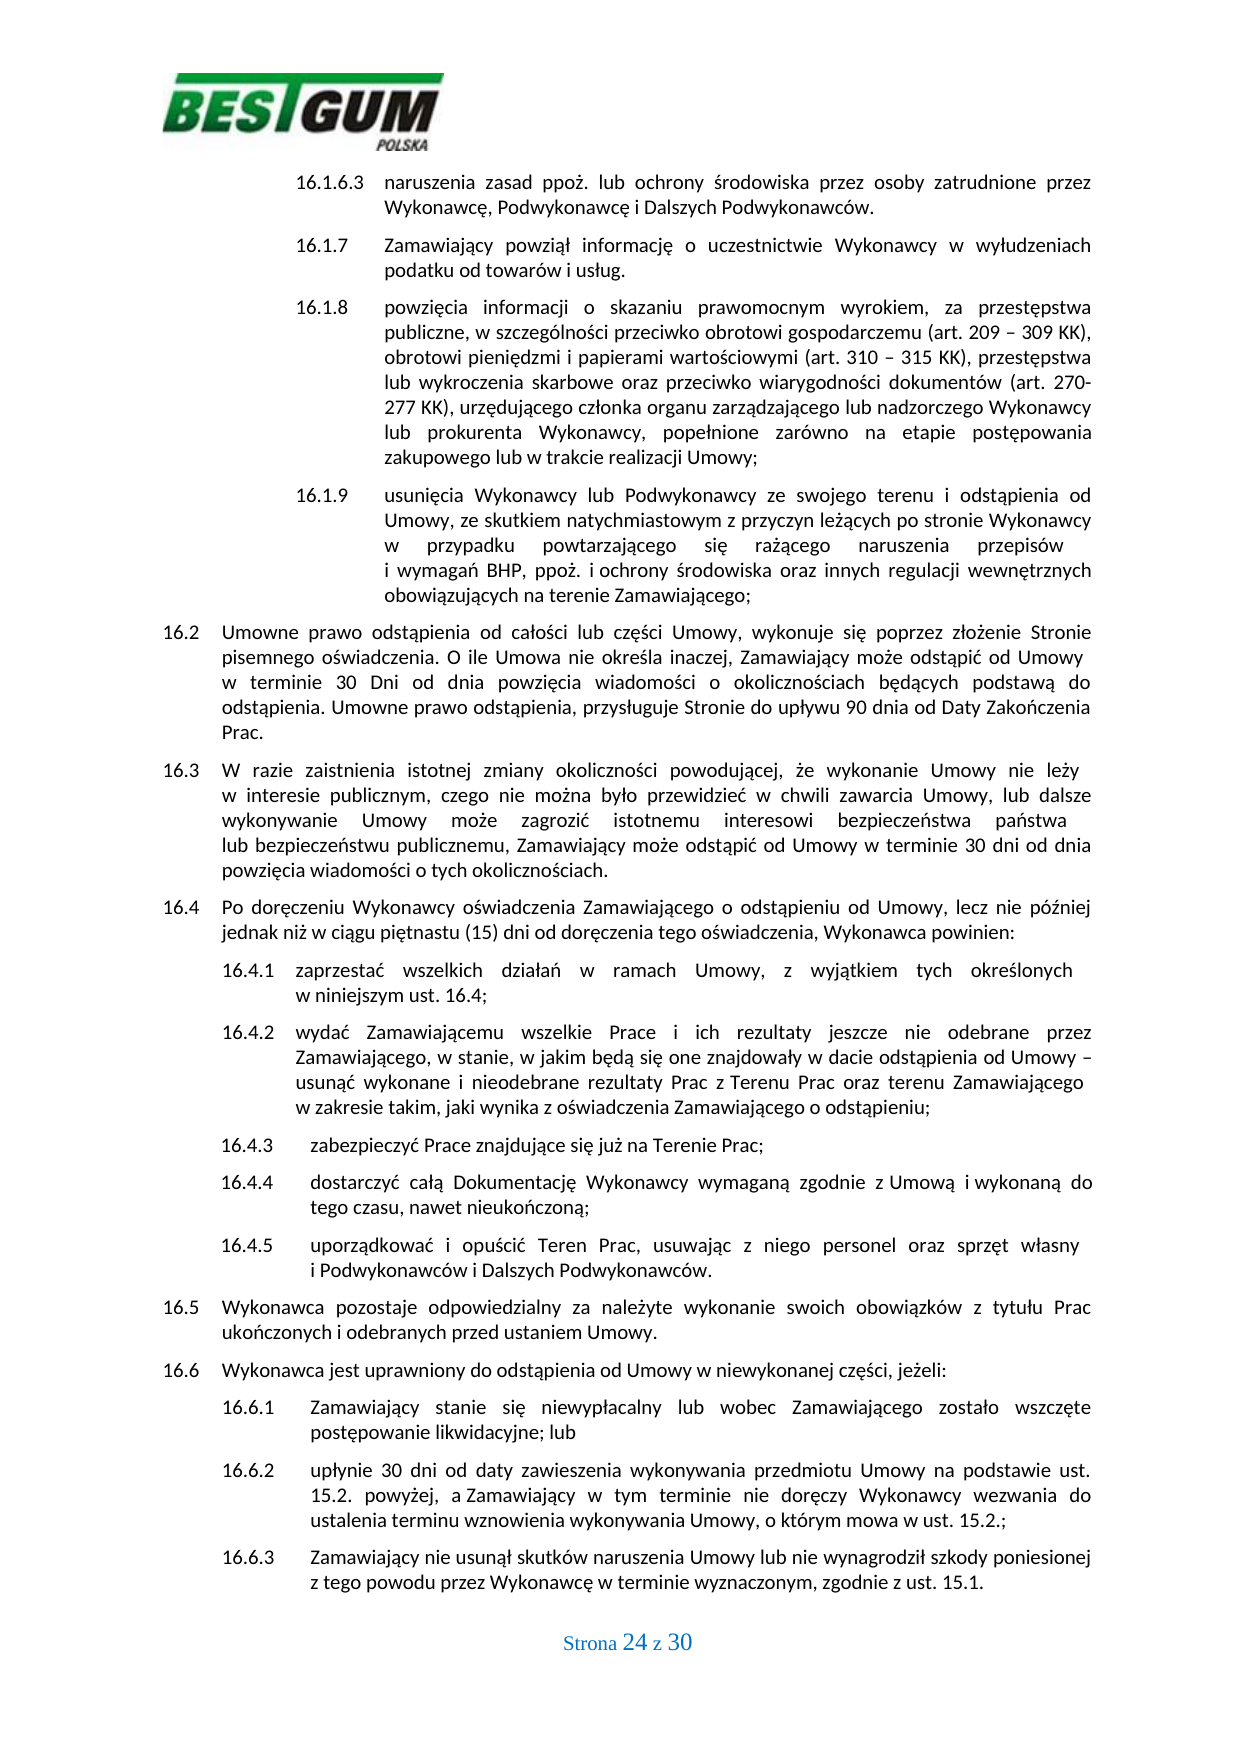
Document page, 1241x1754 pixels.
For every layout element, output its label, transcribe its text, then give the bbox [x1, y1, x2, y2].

subtitle Wykonawca jest uprawniony do odstąpienia od Umowy w niewykonanej części, jeżeli: [162, 1357, 1093, 1382]
subtitle Zamawiający powziął informację o uczestnictwie Wykonawcy w wyłudzeniach podatku od towarów i usług. [295, 232, 1093, 282]
subtitle Wykonawca pozostaje odpowiedzialny za należyte wykonanie swoich obowiązków z tytułu Prac ukończonych i odebranych przed ustaniem Umowy. [162, 1294, 1093, 1344]
subtitle Zamawiający stanie się niewypłacalny lub wobec Zamawiającego zostało wszczęte postępowanie likwidacyjne; lub [222, 1394, 1093, 1444]
subtitle usunięcia Wykonawcy lub Podwykonawcy ze swojego terenu i odstąpienia od Umowy, ze skutkiem natychmiastowym z przyczyn leżących po stronie Wykonawcy w przypadku powtarzającego się rażącego naruszenia przepisów i wymagań BHP, ppoż. i ochrony środowiska oraz innych regulacji wewnętrznych obowiązujących na terenie Zamawiającego; [295, 482, 1093, 607]
subtitle Zamawiający nie usunął skutków naruszenia Umowy lub nie wynagrodził szkody poniesionej z tego powodu przez Wykonawcę w terminie wyznaczonym, zgodnie z ust. 15.1. [222, 1544, 1093, 1594]
subtitle zabezpieczyć Prace znajdujące się już na Terenie Prac; [220, 1132, 1093, 1157]
subtitle upłynie 30 dni od daty zawieszenia wykonywania przedmiotu Umowy na podstawie ust. 15.2. powyżej, a Zamawiający w tym terminie nie doręczy Wykonawcy wezwania do ustalenia terminu wznowienia wykonywania Umowy, o którym mowa w ust. 15.2.; [222, 1457, 1093, 1532]
subtitle naruszenia zasad ppoż. lub ochrony środowiska przez osoby zatrudnione przez Wykonawcę, Podwykonawcę i Dalszych Podwykonawców. [295, 169, 1093, 219]
subtitle wydać Zamawiającemu wszelkie Prace i ich rezultaty jeszcze nie odebrane przez Zamawiającego, w stanie, w jakim będą się one znajdowały w dacie odstąpienia od Umowy – usunąć wykonane i nieodebrane rezultaty Prac z Terenu Prac oraz terenu Zamawiającego w zakresie takim, jaki wynika z oświadczenia Zamawiającego o odstąpieniu; [222, 1019, 1093, 1119]
subtitle W razie zaistnienia istotnej zmiany okoliczności powodującej, że wykonanie Umowy nie leży w interesie publicznym, czego nie można było przewidzieć w chwili zawarcia Umowy, lub dalsze wykonywanie Umowy może zagrozić istotnemu interesowi bezpieczeństwa państwa lub bezpieczeństwu publicznemu, Zamawiający może odstąpić od Umowy w terminie 30 dni od dnia powzięcia wiadomości o tych okolicznościach. [162, 757, 1093, 882]
subtitle Umowne prawo odstąpienia od całości lub części Umowy, wykonuje się poprzez złożenie Stronie pisemnego oświadczenia. O ile Umowa nie określa inaczej, Zamawiający może odstąpić od Umowy w terminie 30 Dni od dnia powzięcia wiadomości o okolicznościach będących podstawą do odstąpienia. Umowne prawo odstąpienia, przysługuje Stronie do upływu 90 dnia od Daty Zakończenia Prac. [162, 619, 1093, 744]
subtitle dostarczyć całą Dokumentację Wykonawcy wymaganą zgodnie z Umową i wykonaną do tego czasu, nawet nieukończoną; [220, 1169, 1093, 1219]
subtitle uporządkować i opuścić Teren Prac, usuwając z niego personel oraz sprzęt własny i Podwykonawców i Dalszych Podwykonawców. [220, 1232, 1093, 1282]
subtitle powzięcia informacji o skazaniu prawomocnym wyrokiem, za przestępstwa publiczne, w szczególności przeciwko obrotowi gospodarczemu (art. 209 – 309 KK), obrotowi pieniędzmi i papierami wartościowymi (art. 310 – 315 KK), przestępstwa lub wykroczenia skarbowe oraz przeciwko wiarygodności dokumentów (art. 270-277 KK), urzędującego członka organu zarządzającego lub nadzorczego Wykonawcy lub prokurenta Wykonawcy, popełnione zarówno na etapie postępowania zakupowego lub w trakcie realizacji Umowy; [295, 294, 1093, 469]
picture [162, 73, 444, 151]
subtitle zaprzestać wszelkich działań w ramach Umowy, z wyjątkiem tych określonych w niniejszym ust. 16.4; [222, 957, 1093, 1007]
subtitle Po doręczeniu Wykonawcy oświadczenia Zamawiającego o odstąpieniu od Umowy, lecz nie później jednak niż w ciągu piętnastu (15) dni od doręczenia tego oświadczenia, Wykonawca powinien: [162, 894, 1093, 944]
